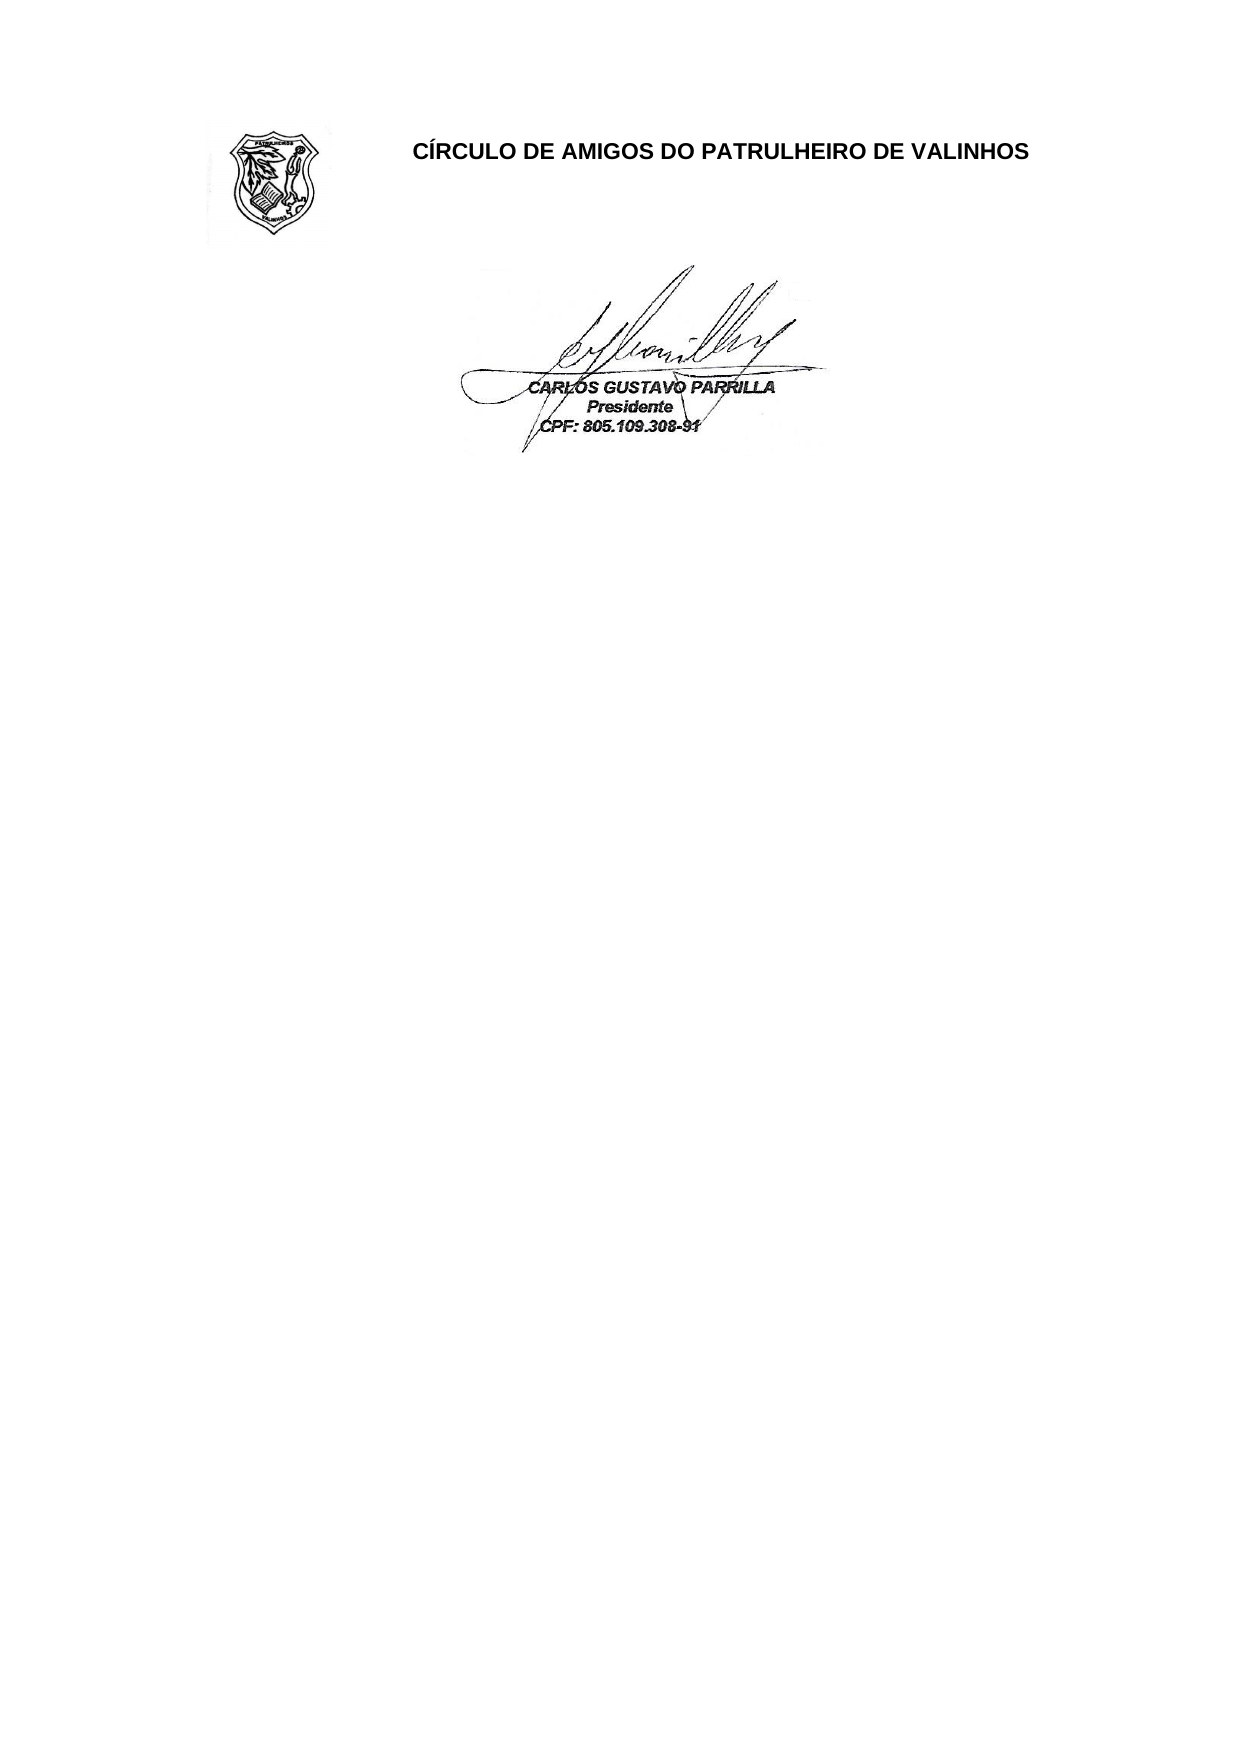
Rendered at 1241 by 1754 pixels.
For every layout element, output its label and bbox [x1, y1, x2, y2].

picture [455, 264, 839, 457]
picture [206, 118, 332, 250]
